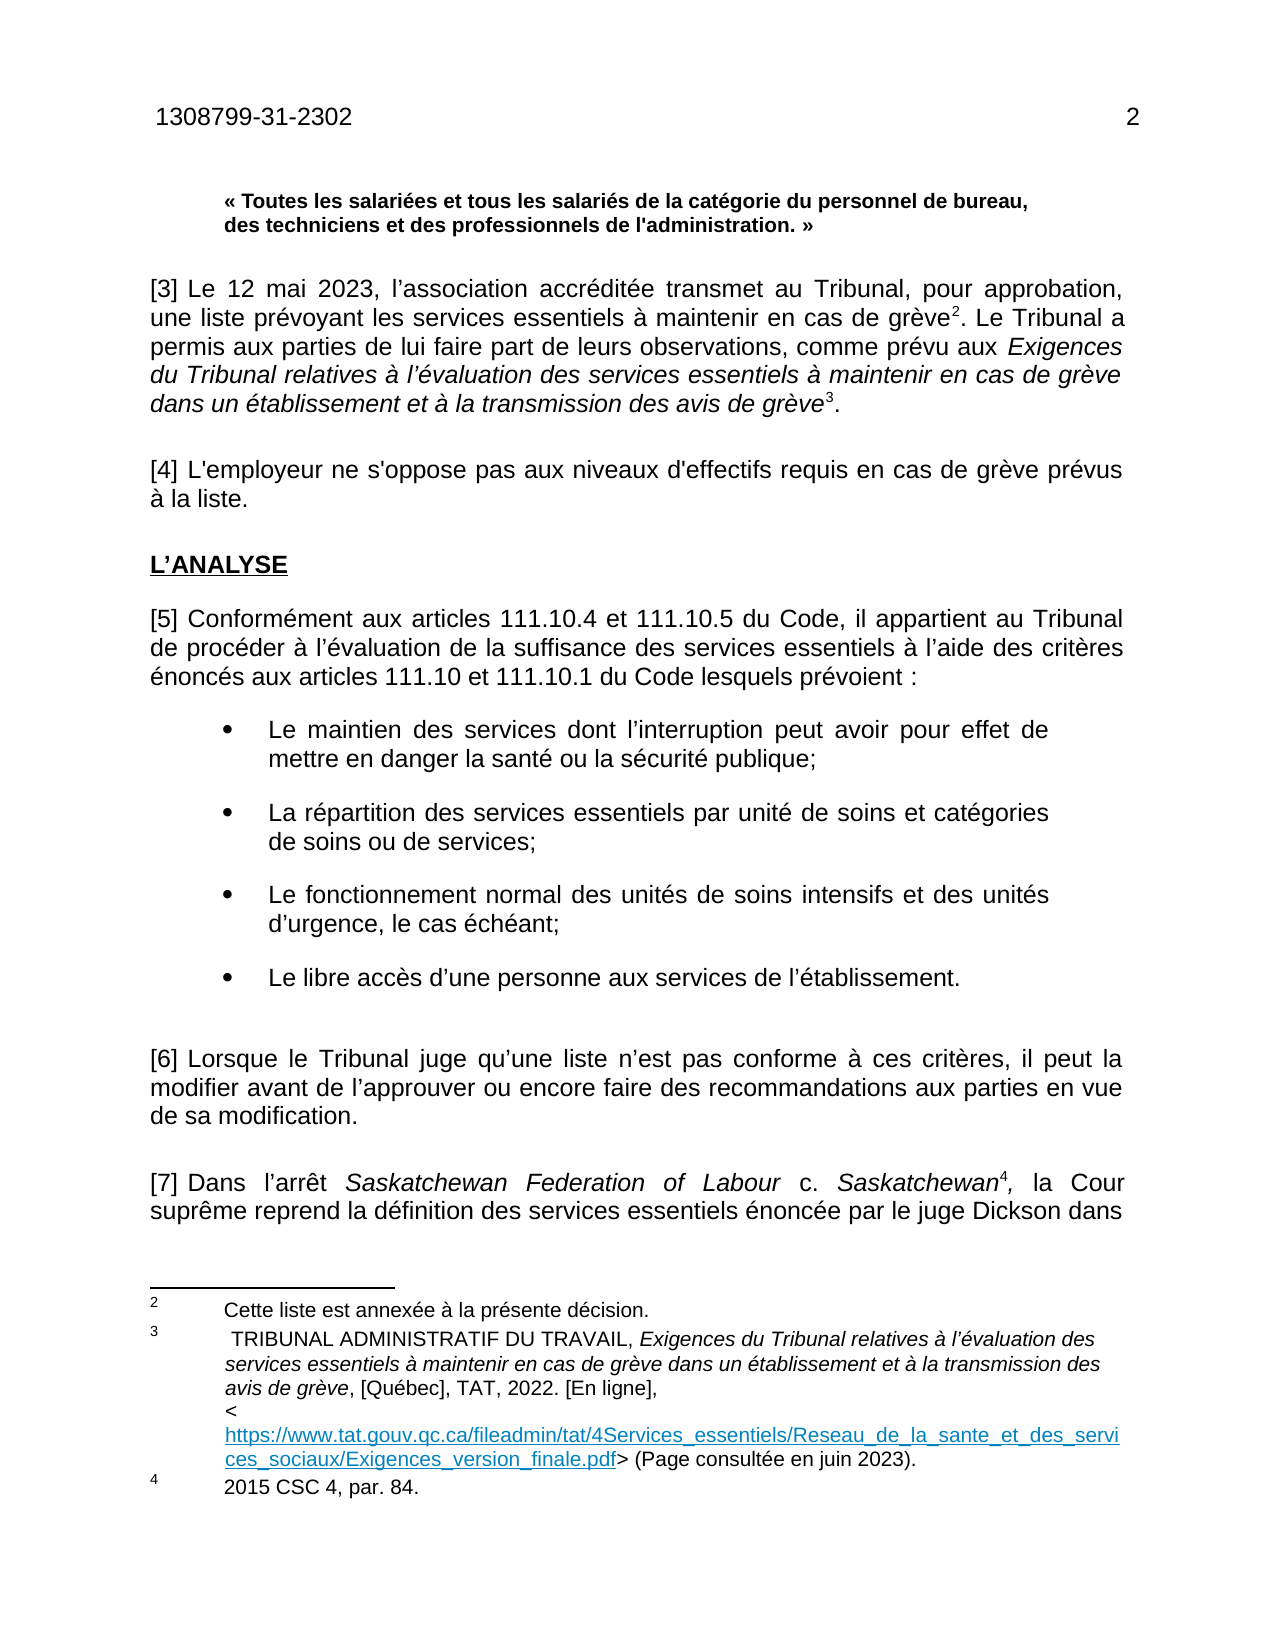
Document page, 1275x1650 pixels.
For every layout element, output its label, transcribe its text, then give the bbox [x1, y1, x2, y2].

list Le 12 mai 2023, l’association accréditée transmet au Tribunal, pour approbation, une liste prévoyant les services essentiels à maintenir en cas de grève. Le Tribunal a permis aux parties de lui faire part de leurs observations, comme prévu aux Exigences du Tribunal relatives à l’évaluation des services essentiels à maintenir en cas de grève dans un établissement et à la transmission des avis de grève. [150, 274, 1125, 418]
list Le libre accès d’une personne aux services de l’établissement. [223, 963, 1051, 992]
list Le fonctionnement normal des unités de soins intensifs et des unités d’urgence, le cas échéant; [223, 880, 1051, 938]
list L'employeur ne s'oppose pas aux niveaux d'effectifs requis en cas de grève prévus à la liste. [150, 455, 1125, 513]
list Le maintien des services dont l’interruption peut avoir pour effet de mettre en danger la santé ou la sécurité publique; [223, 715, 1051, 773]
text Conformément aux articles 111.10.4 et 111.10.5 du Code, il appartient au Tribunal de procéder à l’évaluation de la suffisance des services essentiels à l’aide des critères énoncés aux articles 111.10 et 111.10.1 du Code lesquels prévoient : [150, 604, 1125, 690]
text Lorsque le Tribunal juge qu’une liste n’est pas conforme à ces critères, il peut la modifier avant de l’approuver ou encore faire des recommandations aux parties en vue de sa modification. [150, 1044, 1125, 1130]
list La répartition des services essentiels par unité de soins et catégories de soins ou de services; [223, 798, 1051, 855]
list « Toutes les salariées et tous les salariés de la catégorie du personnel de bureau, des techniciens et des professionnels de l'administration. » [224, 188, 1051, 236]
subtitle L’analyse [150, 550, 1125, 579]
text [150, 1167, 1125, 1225]
